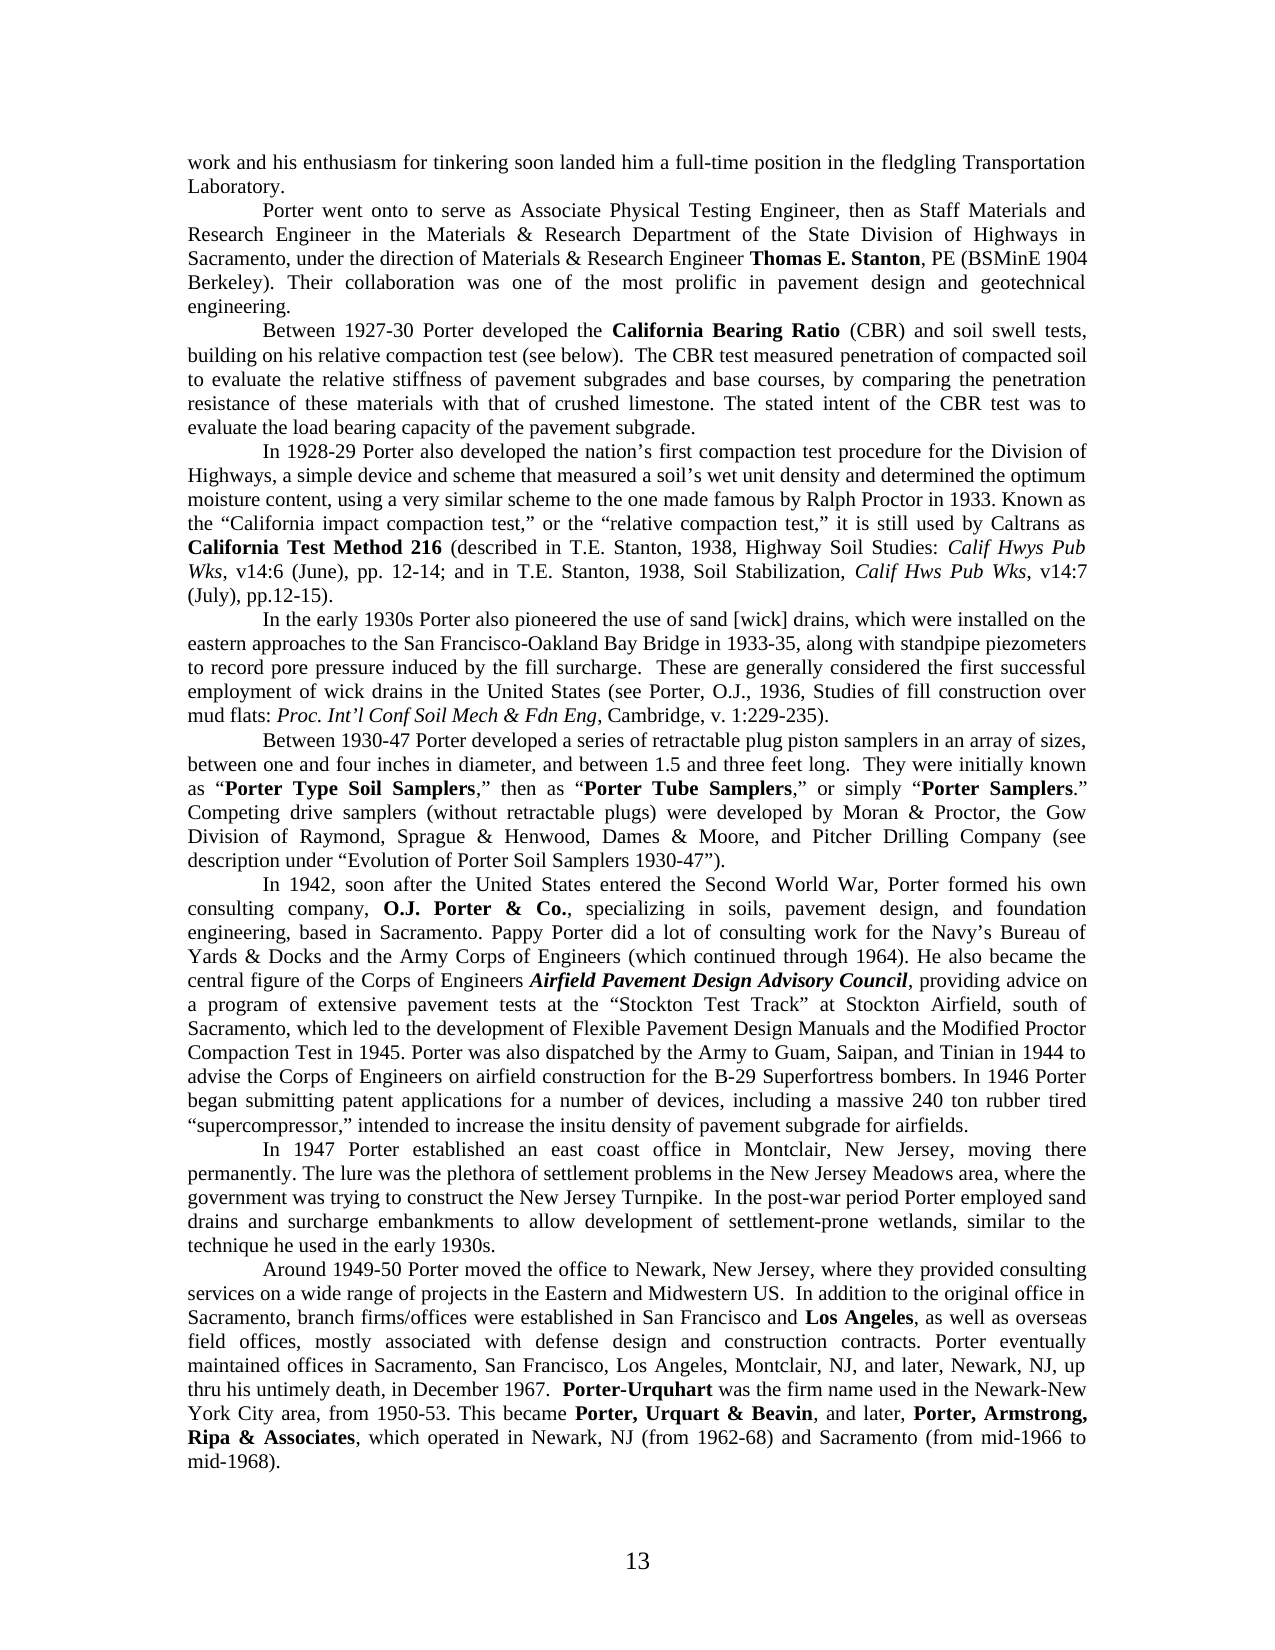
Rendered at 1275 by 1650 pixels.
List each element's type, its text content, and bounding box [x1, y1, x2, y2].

text In 1928-29 Porter also developed the nation’s first compaction test procedure for the Division of Highways, a simple device and scheme that measured a soil’s wet unit density and determined the optimum moisture content, using a very similar scheme to the one made famous by Ralph Proctor in 1933. Known as the “California impact compaction test,” or the “relative compaction test,” it is still used by Caltrans as California Test Method 216 (described in T.E. Stanton, 1938, Highway Soil Studies: Calif Hwys Pub Wks, v14:6 (June), pp. 12-14; and in T.E. Stanton, 1938, Soil Stabilization, Calif Hws Pub Wks, v14:7 (July), pp.12-15). [187, 439, 1087, 607]
text In 1947 Porter established an east coast office in Montclair, New Jersey, moving there permanently. The lure was the plethora of settlement problems in the New Jersey Meadows area, where the government was trying to construct the New Jersey Turnpike. In the post-war period Porter employed sand drains and surcharge embankments to allow development of settlement-prone wetlands, similar to the technique he used in the early 1930s. [187, 1137, 1087, 1257]
text Porter went onto to serve as Associate Physical Testing Engineer, then as Staff Materials and Research Engineer in the Materials & Research Department of the State Division of Highways in Sacramento, under the direction of Materials & Research Engineer Thomas E. Stanton, PE (BSMinE 1904 Berkeley). Their collaboration was one of the most prolific in pavement design and geotechnical engineering. [187, 198, 1087, 318]
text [187, 150, 1087, 198]
text Between 1927-30 Porter developed the California Bearing Ratio (CBR) and soil swell tests, building on his relative compaction test (see below). The CBR test measured penetration of compacted soil to evaluate the relative stiffness of pavement subgrades and base courses, by comparing the penetration resistance of these materials with that of crushed limestone. The stated intent of the CBR test was to evaluate the load bearing capacity of the pavement subgrade. [187, 318, 1087, 439]
text Around 1949-50 Porter moved the office to Newark, New Jersey, where they provided consulting services on a wide range of projects in the Eastern and Midwestern US. In addition to the original office in Sacramento, branch firms/offices were established in San Francisco and Los Angeles, as well as overseas field offices, mostly associated with defense design and construction contracts. Porter eventually maintained offices in Sacramento, San Francisco, Los Angeles, Montclair, NJ, and later, Newark, NJ, up thru his untimely death, in December 1967. Porter-Urquhart was the firm name used in the Newark-New York City area, from 1950-53. This became Porter, Urquart & Beavin, and later, Porter, Armstrong, Ripa & Associates, which operated in Newark, NJ (from 1962-68) and Sacramento (from mid-1966 to mid-1968). [187, 1257, 1087, 1473]
text In the early 1930s Porter also pioneered the use of sand [wick] drains, which were installed on the eastern approaches to the San Francisco-Oakland Bay Bridge in 1933-35, along with standpipe piezometers to record pore pressure induced by the fill surcharge. These are generally considered the first successful employment of wick drains in the United States (see Porter, O.J., 1936, Studies of fill construction over mud flats: Proc. Int’l Conf Soil Mech & Fdn Eng, Cambridge, v. 1:229-235). [187, 607, 1087, 727]
text In 1942, soon after the United States entered the Second World War, Porter formed his own consulting company, O.J. Porter & Co., specializing in soils, pavement design, and foundation engineering, based in Sacramento. Pappy Porter did a lot of consulting work for the Navy’s Bureau of Yards & Docks and the Army Corps of Engineers (which continued through 1964). He also became the central figure of the Corps of Engineers Airfield Pavement Design Advisory Council, providing advice on a program of extensive pavement tests at the “Stockton Test Track” at Stockton Airfield, south of Sacramento, which led to the development of Flexible Pavement Design Manuals and the Modified Proctor Compaction Test in 1945. Porter was also dispatched by the Army to Guam, Saipan, and Tinian in 1944 to advise the Corps of Engineers on airfield construction for the B-29 Superfortress bombers. In 1946 Porter began submitting patent applications for a number of devices, including a massive 240 ton rubber tired “supercompressor,” intended to increase the insitu density of pavement subgrade for airfields. [187, 872, 1087, 1137]
text Between 1930-47 Porter developed a series of retractable plug piston samplers in an array of sizes, between one and four inches in diameter, and between 1.5 and three feet long. They were initially known as “Porter Type Soil Samplers,” then as “Porter Tube Samplers,” or simply “Porter Samplers.” Competing drive samplers (without retractable plugs) were developed by Moran & Proctor, the Gow Division of Raymond, Sprague & Henwood, Dames & Moore, and Pitcher Drilling Company (see description under “Evolution of Porter Soil Samplers 1930-47”). [187, 727, 1087, 872]
